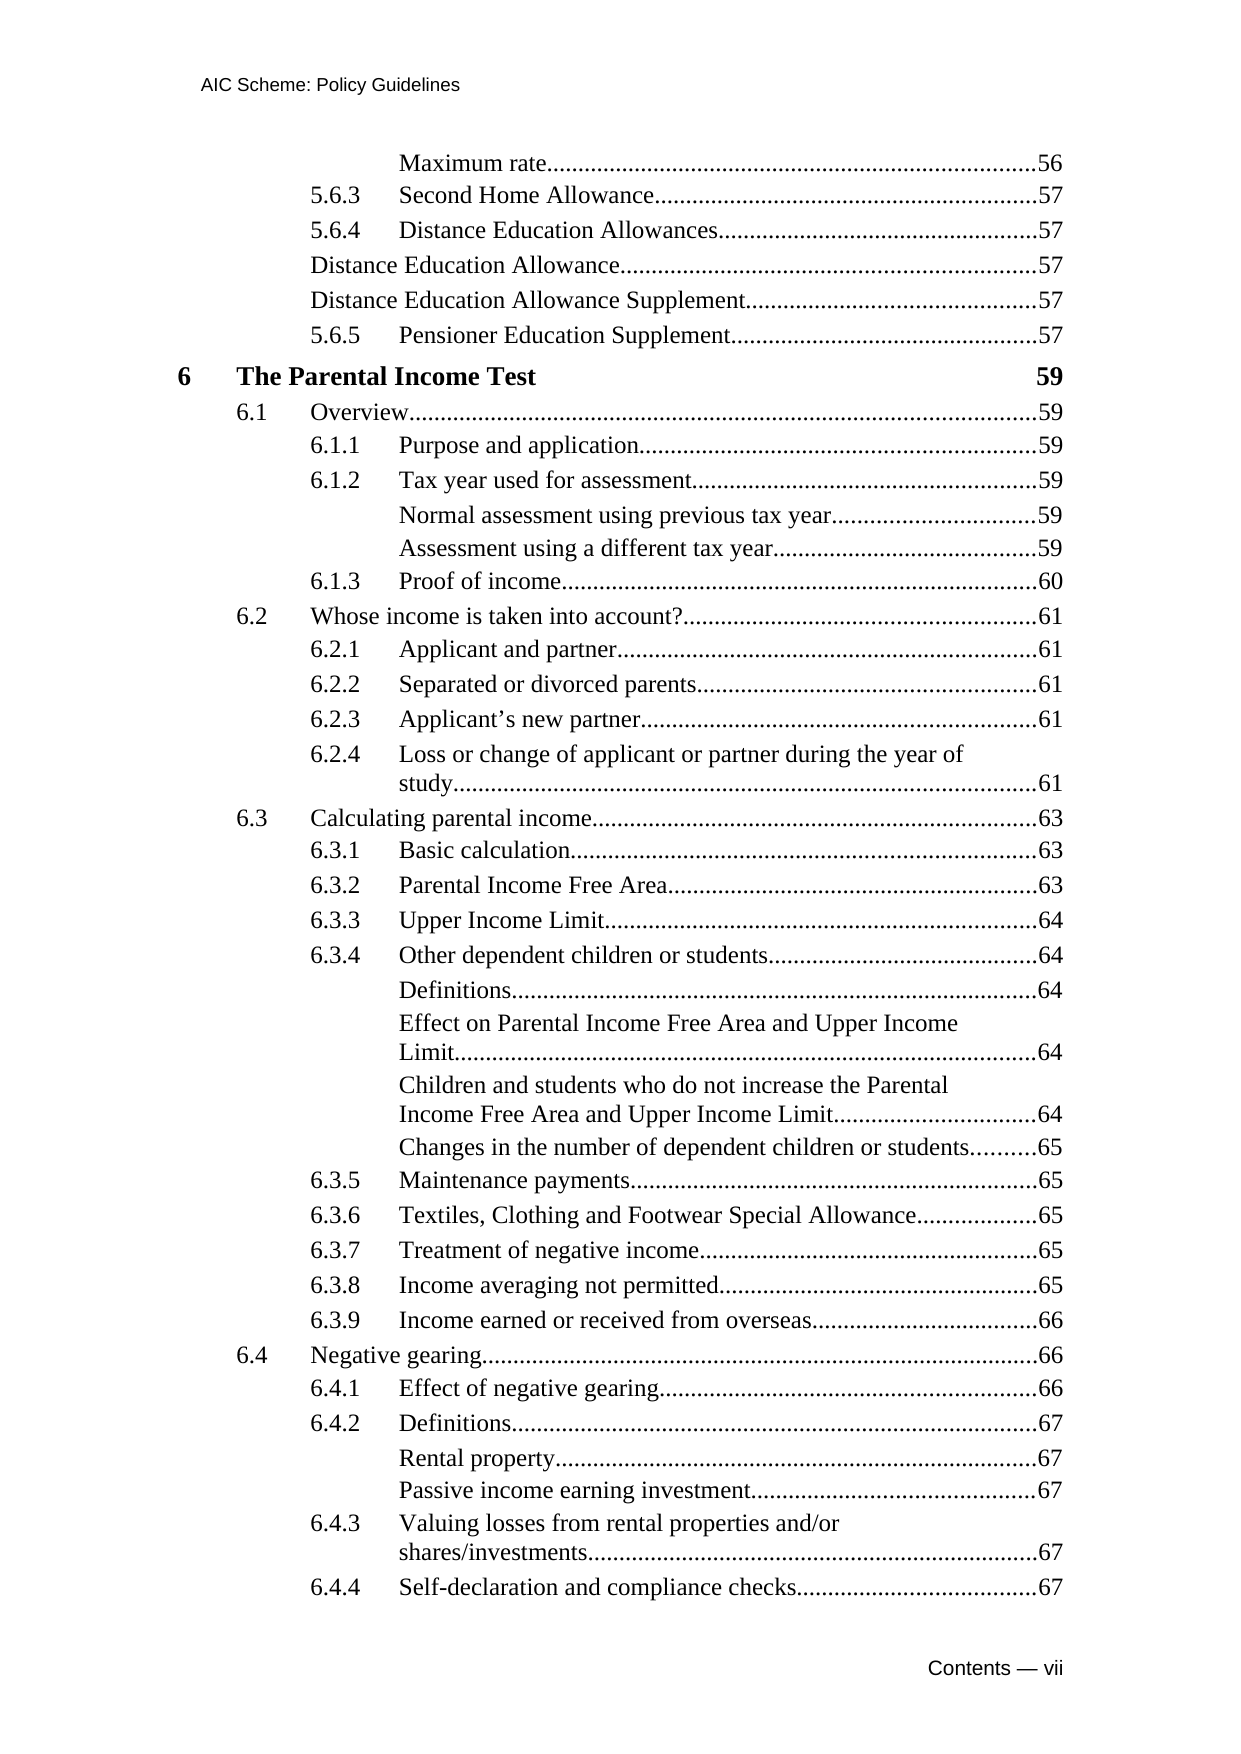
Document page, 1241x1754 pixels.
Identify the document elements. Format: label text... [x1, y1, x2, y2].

text Distance Education Allowance Supplement 57 [310, 286, 988, 314]
text 6.1.2 Tax year used for assessment 59 [310, 465, 988, 494]
text 5.6.3 Second Home Allowance 57 [310, 181, 988, 209]
text 6.2.4 Loss or change of applicant or partner during the year of study 61 [310, 739, 988, 796]
text 6.2.3 Applicant’s new partner 61 [310, 704, 988, 733]
text Children and students who do not increase the Parental Income Free Area and Upper Income Limit 64 [399, 1070, 1004, 1128]
text 6.3.8 Income averaging not permitted 65 [310, 1270, 988, 1298]
text 5.6.5 Pensioner Education Supplement 57 [310, 321, 988, 349]
text 5.6.4 Distance Education Allowances 57 [310, 216, 988, 244]
text 6 The Parental Income Test 59 [177, 360, 948, 391]
text Normal assessment using previous tax year 59 [399, 500, 1004, 529]
text Distance Education Allowance 57 [310, 251, 988, 279]
text 6.3.1 Basic calculation 63 [310, 836, 988, 864]
text Definitions 64 [399, 976, 1004, 1004]
text 6.4.3 Valuing losses from rental properties and/or shares/investments 67 [310, 1508, 988, 1566]
text 6.4 Negative gearing 66 [236, 1340, 948, 1368]
text 6.3.3 Upper Income Limit 64 [310, 906, 988, 934]
text 6.1.1 Purpose and application 59 [310, 430, 988, 459]
text Rental property 67 [399, 1443, 1004, 1471]
text 6.3.9 Income earned or received from overseas 66 [310, 1305, 988, 1333]
text Changes in the number of dependent children or students 65 [399, 1132, 1004, 1161]
text 6.1 Overview 59 [236, 397, 948, 426]
text Passive income earning investment 67 [399, 1476, 1004, 1504]
text 6.4.4 Self-declaration and compliance checks 67 [310, 1572, 988, 1601]
text 6.2.2 Separated or divorced parents 61 [310, 669, 988, 698]
text 6.4.2 Definitions 67 [310, 1408, 988, 1436]
text 6.3.7 Treatment of negative income 65 [310, 1235, 988, 1263]
text Assessment using a different tax year 59 [399, 533, 1004, 562]
text 6.2 Whose income is taken into account? 61 [236, 601, 948, 630]
text 6.1.3 Proof of income 60 [310, 566, 988, 595]
text 6.3.5 Maintenance payments 65 [310, 1165, 988, 1193]
text 6.3.4 Other dependent children or students 64 [310, 941, 988, 969]
text 6.3 Calculating parental income 63 [236, 803, 948, 831]
text Effect on Parental Income Free Area and Upper Income Limit 64 [399, 1008, 1004, 1066]
text 6.2.1 Applicant and partner 61 [310, 634, 988, 663]
text 6.3.2 Parental Income Free Area 63 [310, 871, 988, 899]
text 6.4.1 Effect of negative gearing 66 [310, 1373, 988, 1401]
text 6.3.6 Textiles, Clothing and Footwear Special Allowance 65 [310, 1200, 988, 1228]
text Maximum rate 56 [399, 148, 1004, 176]
